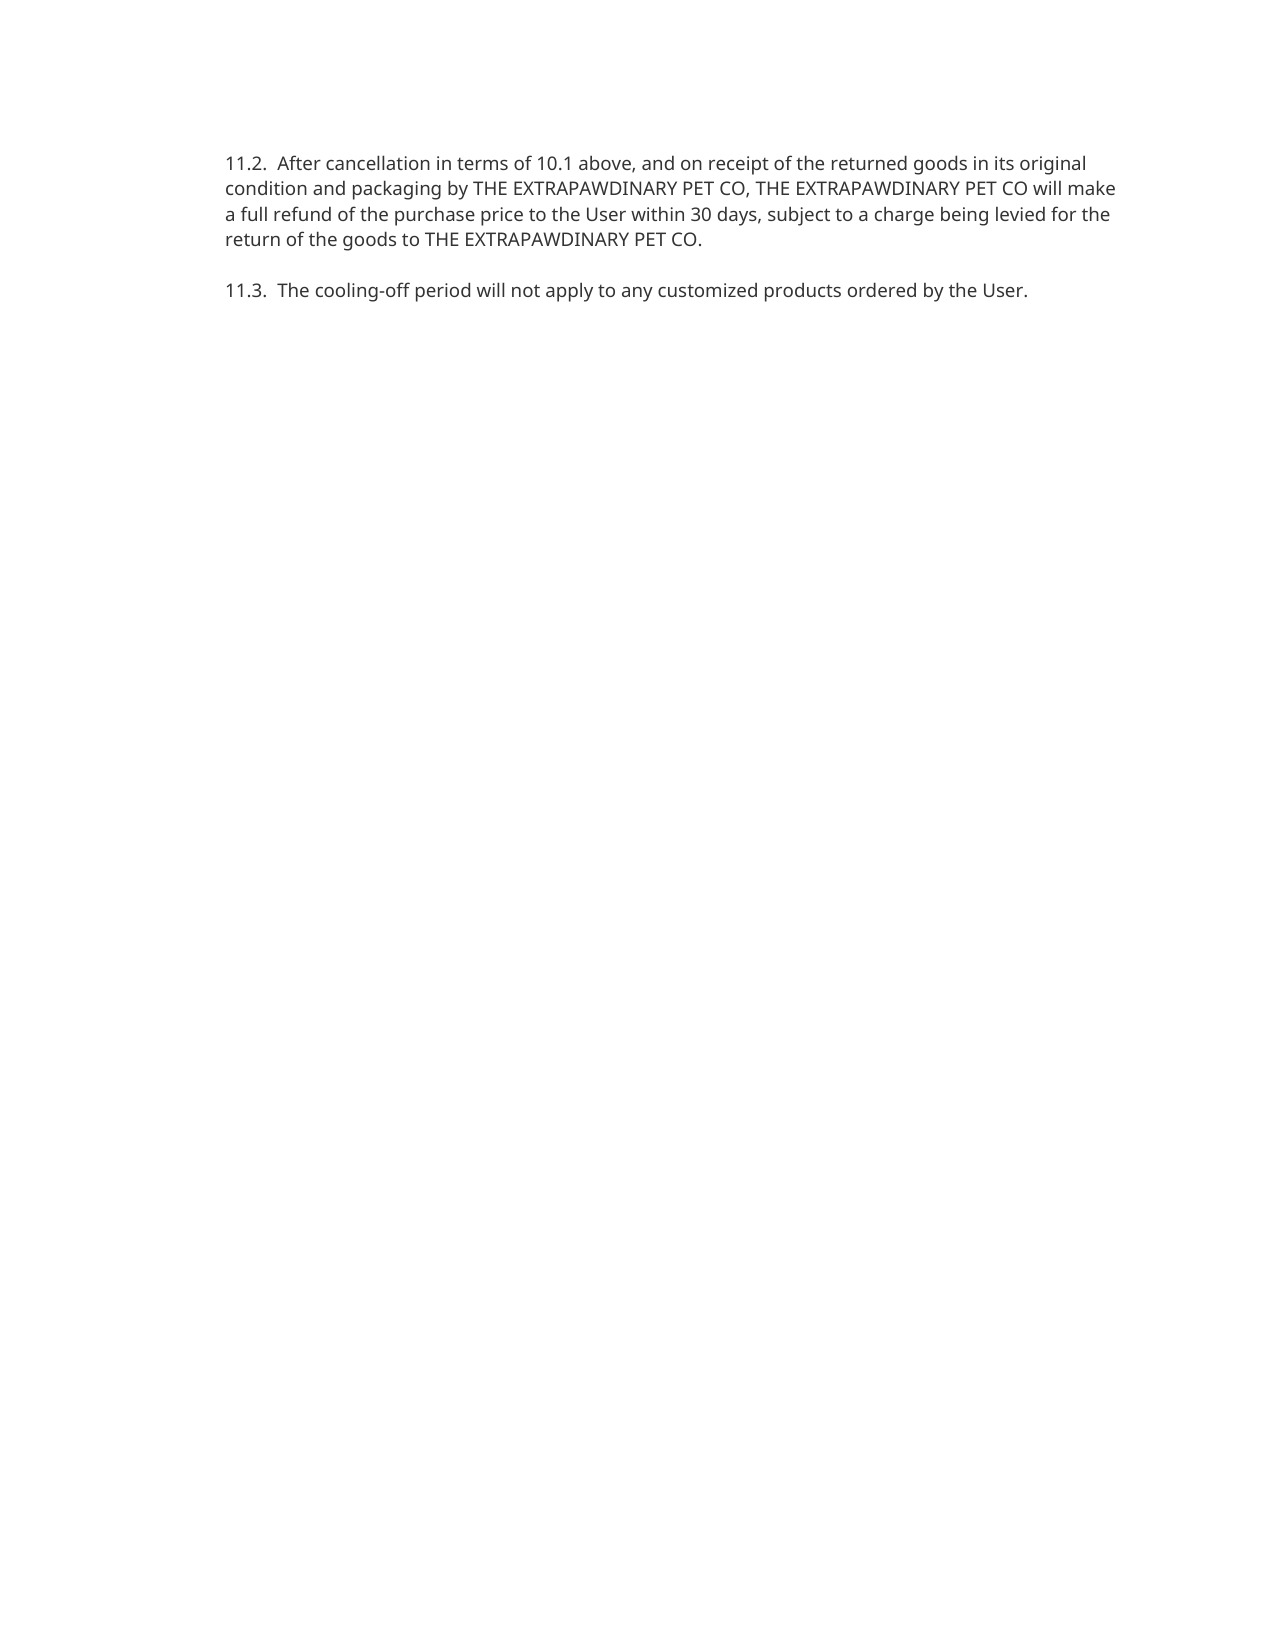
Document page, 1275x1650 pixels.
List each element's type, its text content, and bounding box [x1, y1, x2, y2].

text 11.2. After cancellation in terms of 10.1 above, and on receipt of the returned goods in its original condition and packaging by THE EXTRAPAWDINARY PET CO, THE EXTRAPAWDINARY PET CO will make a full refund of the purchase price to the User within 30 days, subject to a charge being levied for the return of the goods to THE EXTRAPAWDINARY PET CO. [225, 150, 1125, 252]
text 11.3. The cooling-off period will not apply to any customized products ordered by the User. [225, 277, 1125, 303]
